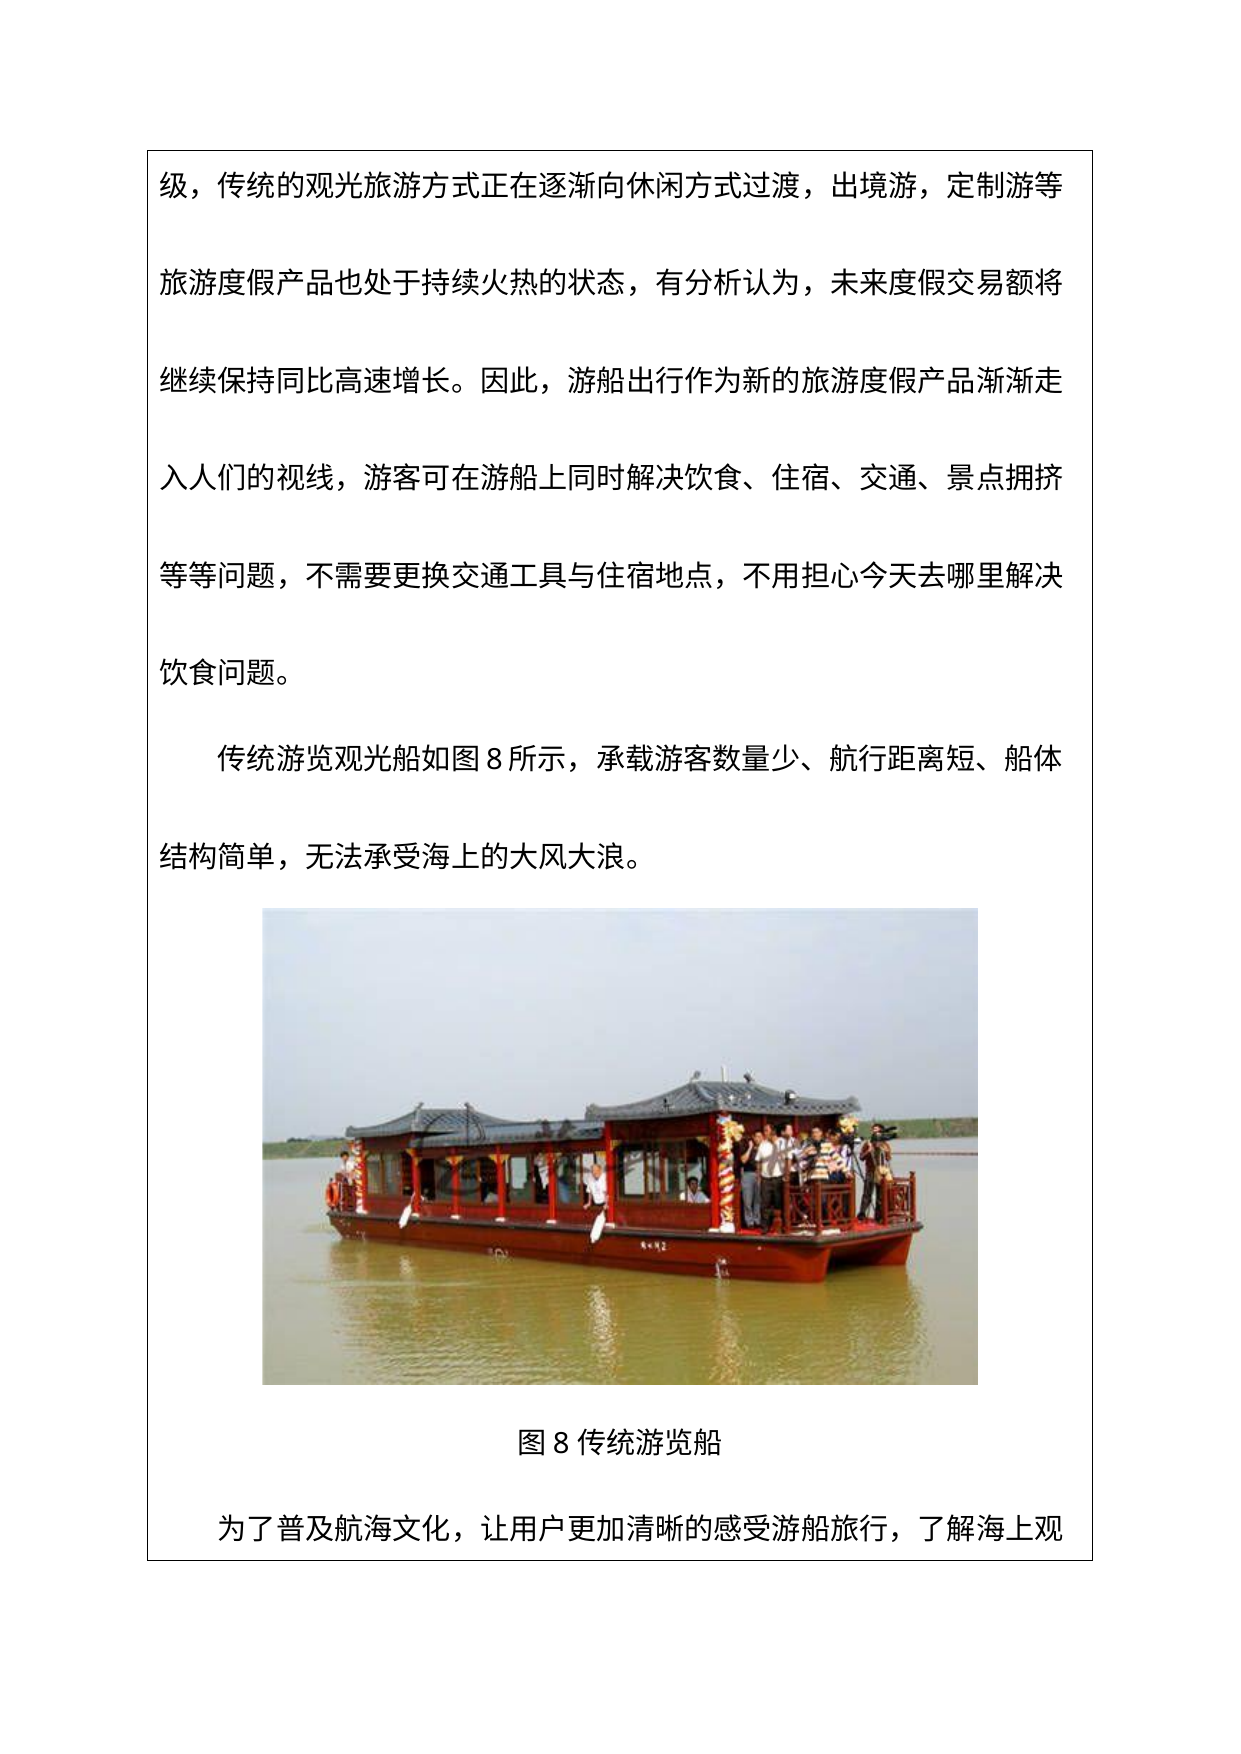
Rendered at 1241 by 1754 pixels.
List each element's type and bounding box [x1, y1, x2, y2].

table_header [148, 151, 1092, 1559]
picture [262, 908, 978, 1385]
